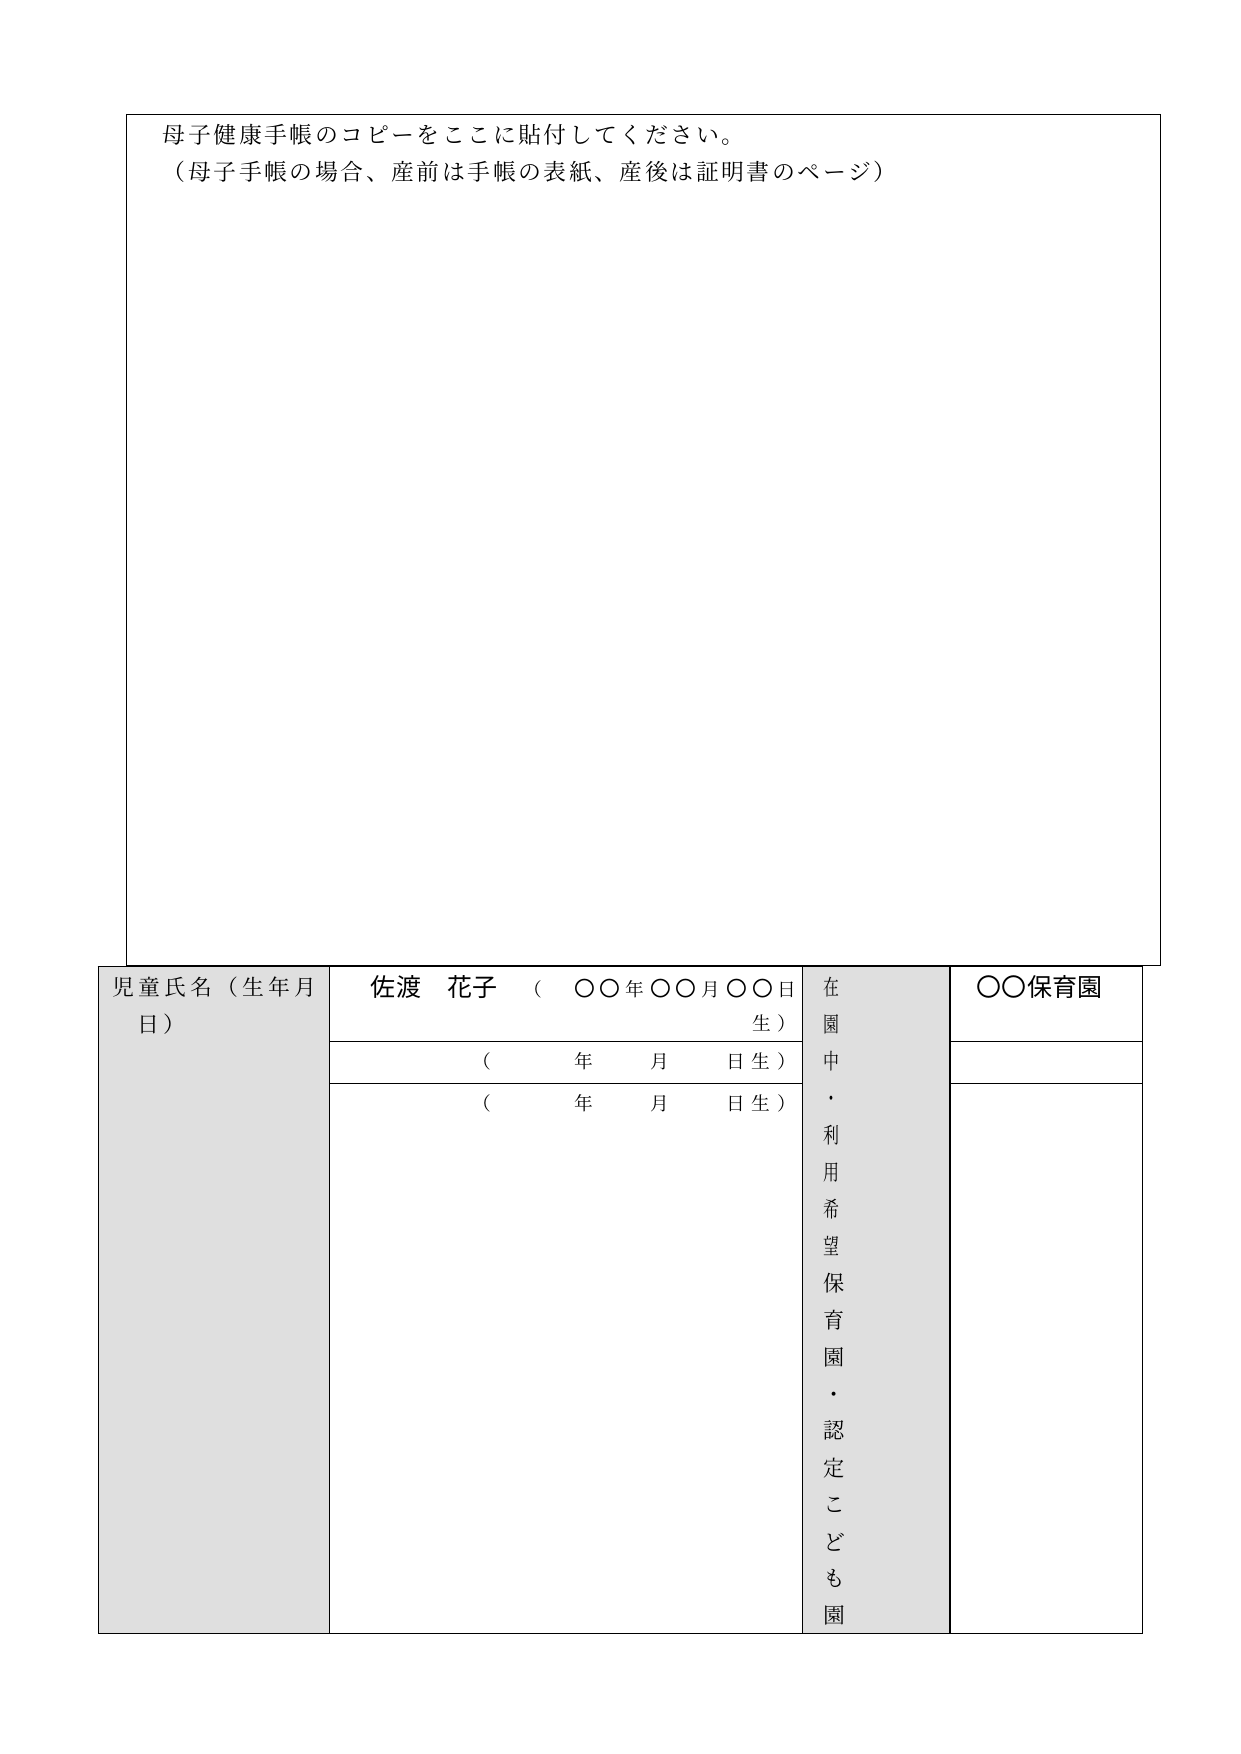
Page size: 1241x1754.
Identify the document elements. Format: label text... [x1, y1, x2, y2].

table_header 母子健康手帳のコピーをここに貼付してください。 （母子手帳の場合、産前は手帳の表紙、産後は証明書のページ） [127, 115, 1160, 965]
table_cell [951, 1042, 1142, 1083]
table_header 児童氏名（生年月日） [99, 967, 329, 1633]
table_cell （ 年 月 日生） [330, 1084, 802, 1633]
table_cell [951, 1084, 1142, 1633]
table_header 佐渡 花子 （ 〇〇年〇〇月〇〇日生） [330, 967, 802, 1041]
table_header 在園中・利用希望 保育園・認定 こども園名 [803, 967, 949, 1633]
table_cell （ 年 月 日生） [330, 1042, 802, 1083]
table_header 〇〇保育園 [951, 967, 1142, 1041]
